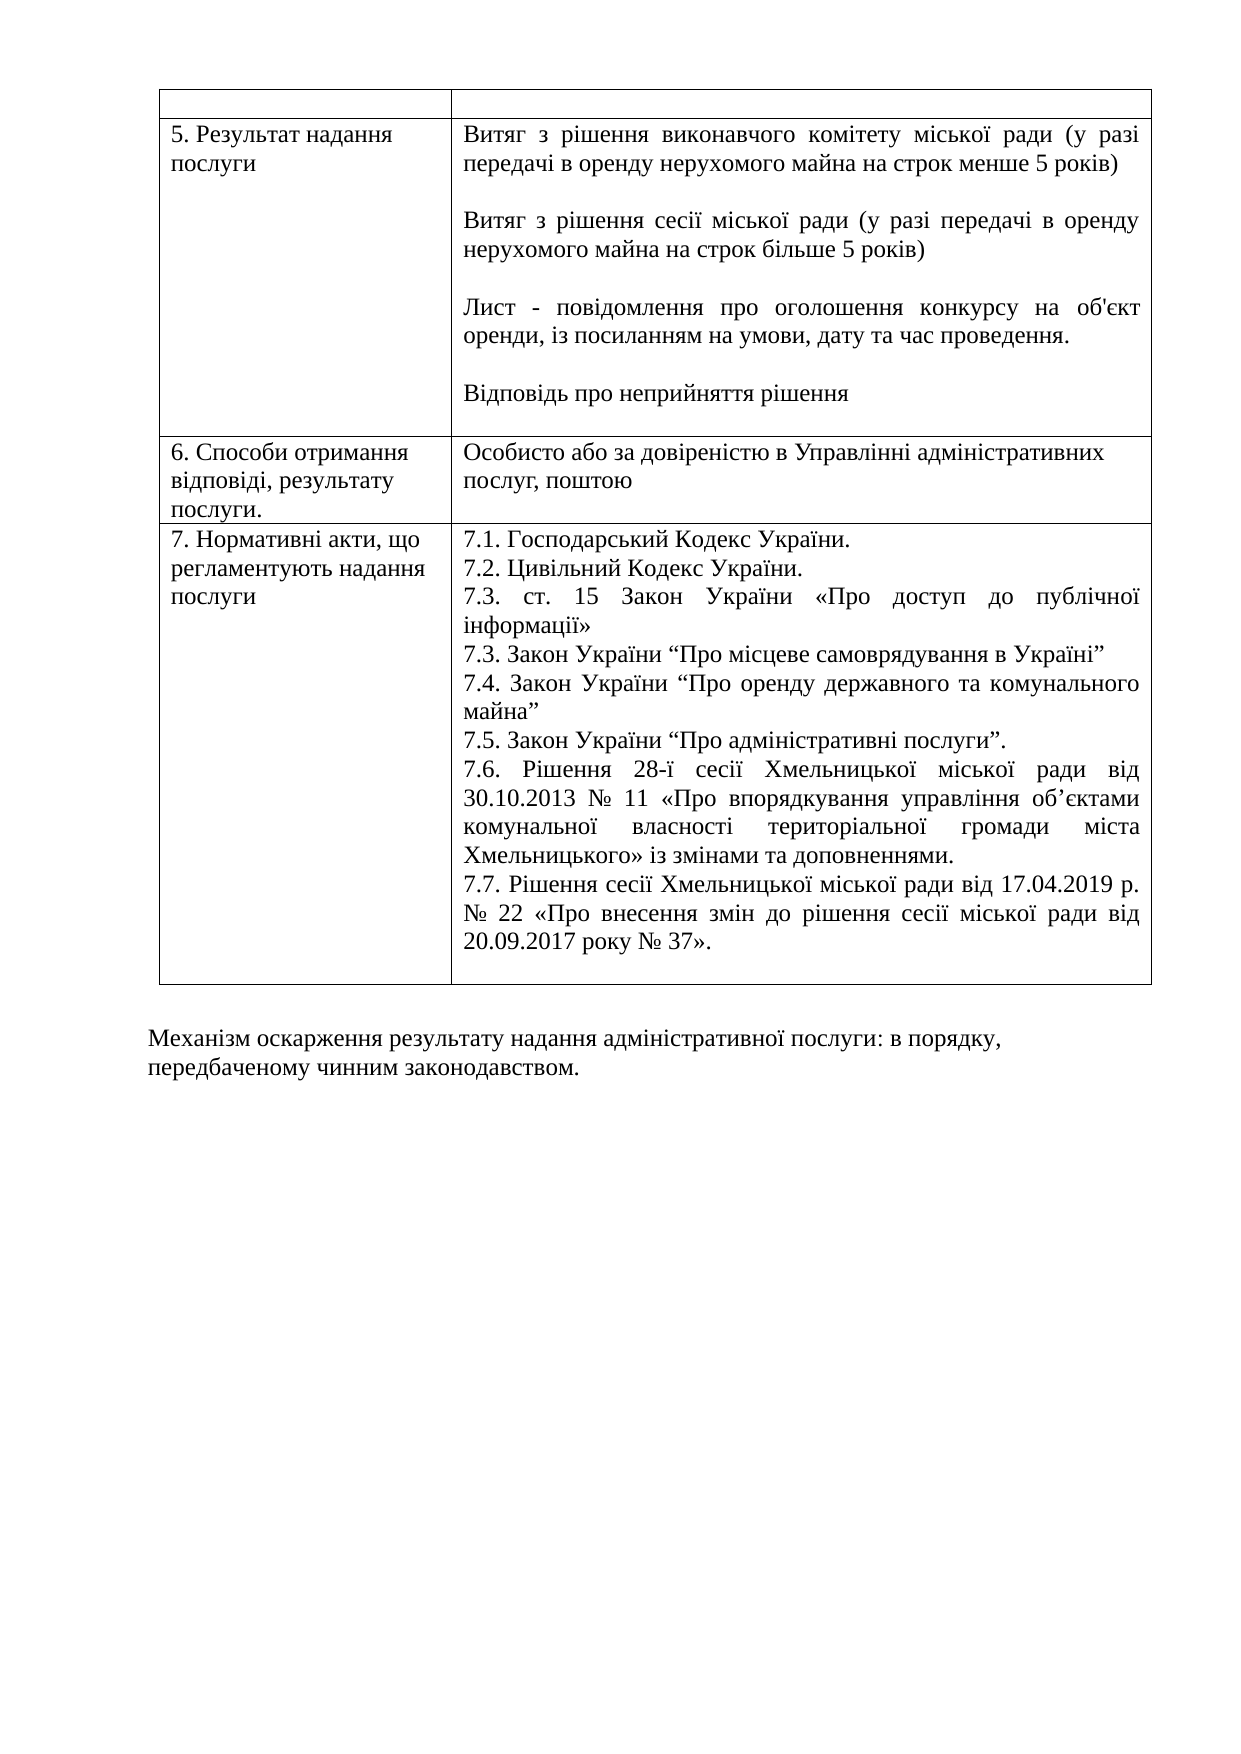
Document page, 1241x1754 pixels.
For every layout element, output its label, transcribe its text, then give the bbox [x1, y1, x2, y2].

table_cell 5. Результат надання послуги [160, 119, 451, 436]
table_cell 6. Способи отримання відповіді, результату послуги. [160, 437, 451, 523]
table_cell Особисто або за довіреністю в Управлінні адміністративних послуг, поштою [452, 437, 1151, 523]
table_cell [160, 90, 451, 118]
table_cell 7. Нормативні акти, що регламентують надання послуги [160, 524, 451, 984]
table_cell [452, 90, 1151, 118]
text Механізм оскарження результату надання адміністративної послуги в порядку, передбаченому чинним законодавством. [148, 1023, 1152, 1081]
table_cell Витяг з рішення виконавчого комітету міської ради (у разі передачі в оренду нерухомого майна на строк менше 5 років) Витяг з рішення сесії міської ради (у разі передачі в оренду нерухомого майна на строк більше 5 років) Лист - повідомлення про оголошення конкурсу на об'єкт оренди, із посиланням на умови, дату та час проведення. Відповідь про неприйняття рішення [452, 119, 1151, 436]
table_cell 7.1. Господарський Кодекс України. 7.2. Цивільний Кодекс України. 7.3. ст. 15 Закон України «Про доступ до публічної інформації» 7.3. Закон України “Про місцеве самоврядування в Україні” 7.4. Закон України “Про оренду державного та комунального майна” 7.5. Закон України “Про адміністративні послуги”. 7.6. Рішення 28-ї сесії Хмельницької міської ради від 30.10.2013 № 11 «Про впорядкування управління об’єктами комунальної власності територіальної громади міста Хмельницького» із змінами та доповненнями. 7.7. Рішення сесії Хмельницької міської ради від 17.04.2019 р. № 22 «Про внесення змін до рішення сесії міської ради від 20.09.2017 року № 37». [452, 524, 1151, 984]
